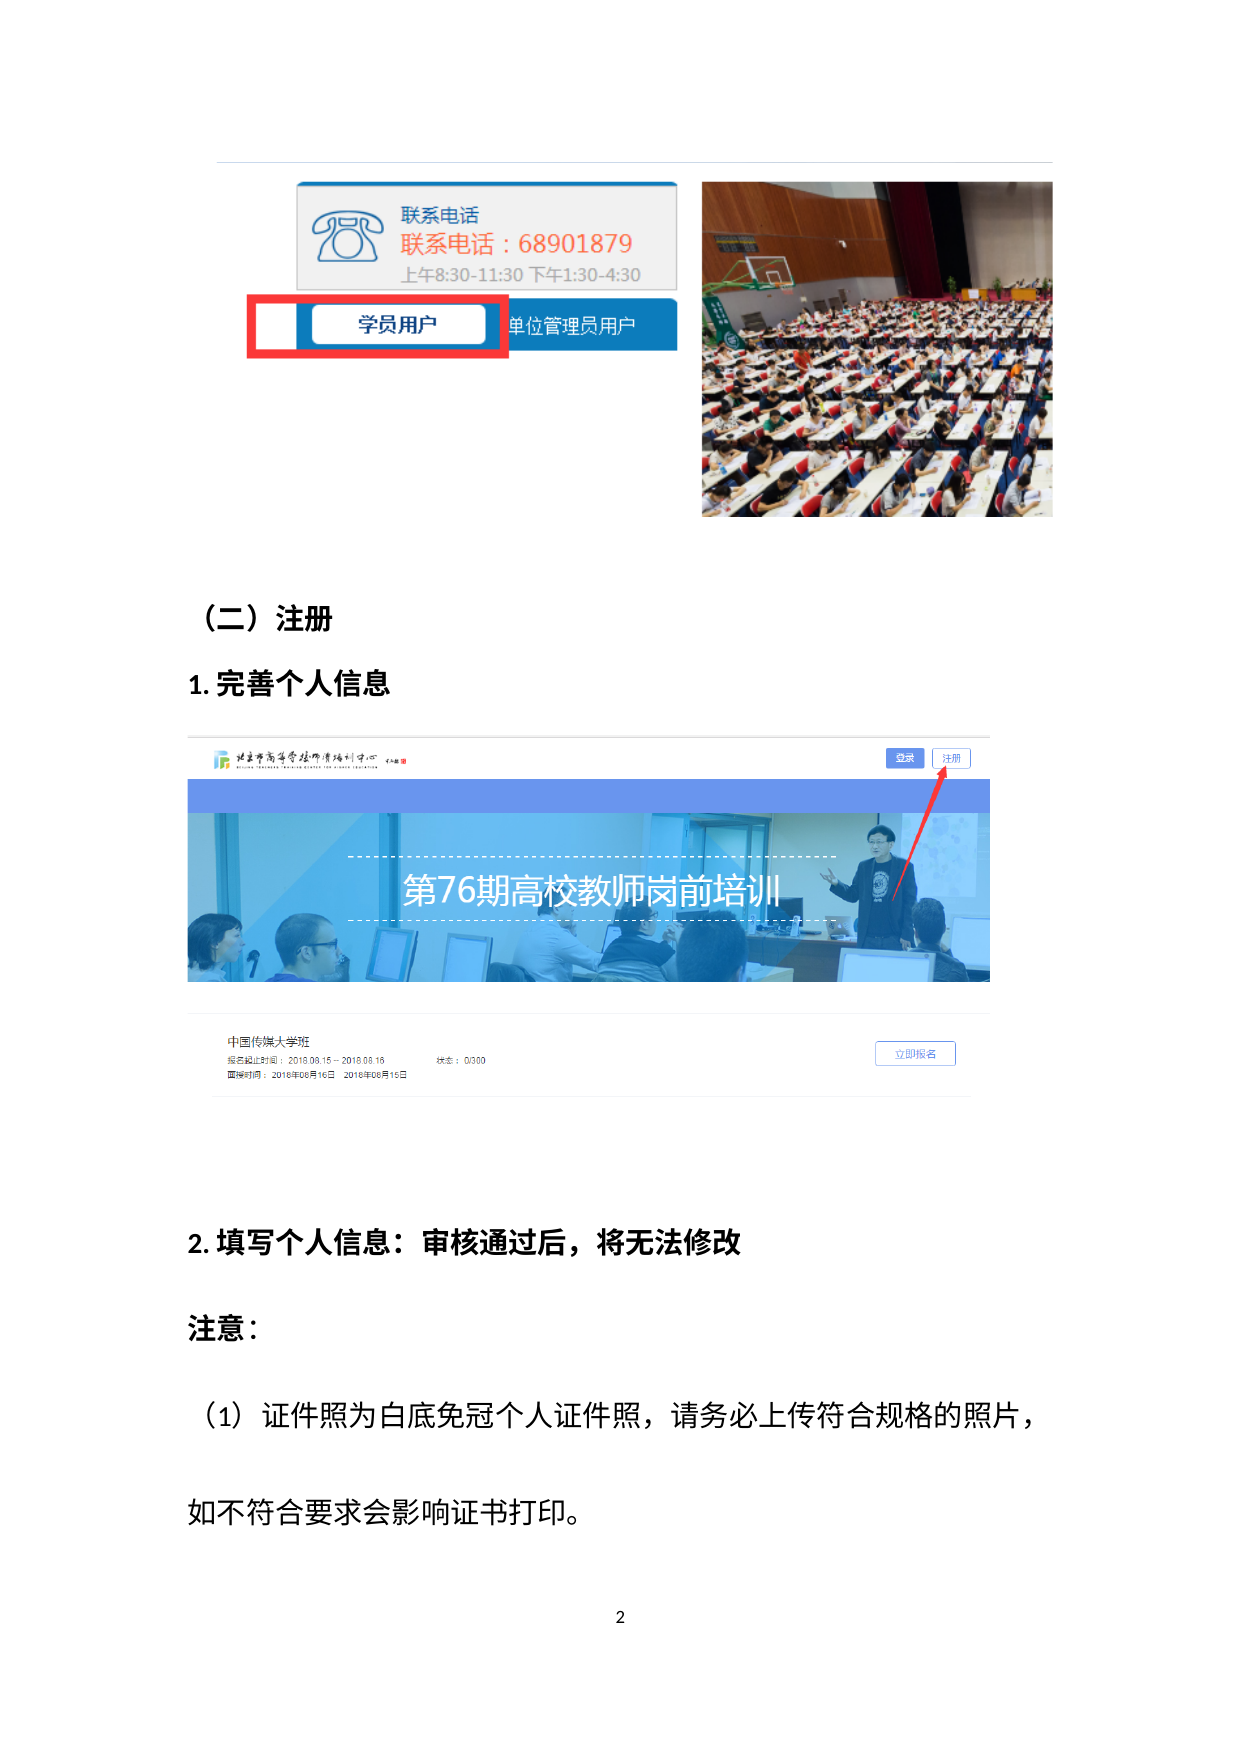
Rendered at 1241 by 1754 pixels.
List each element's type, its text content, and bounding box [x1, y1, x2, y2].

text （二）注册 [187, 584, 1053, 649]
picture [187, 162, 1053, 517]
text 注意： [187, 1294, 1053, 1359]
picture [187, 735, 990, 1106]
text 2. 填写个人信息：审核通过后，将无法修改 [187, 1208, 1053, 1273]
text 1. 完善个人信息 [187, 649, 1053, 714]
text （1）证件照为白底免冠个人证件照，请务必上传符合规格的照片，如不符合要求会影响证书打印。 [187, 1381, 1053, 1543]
